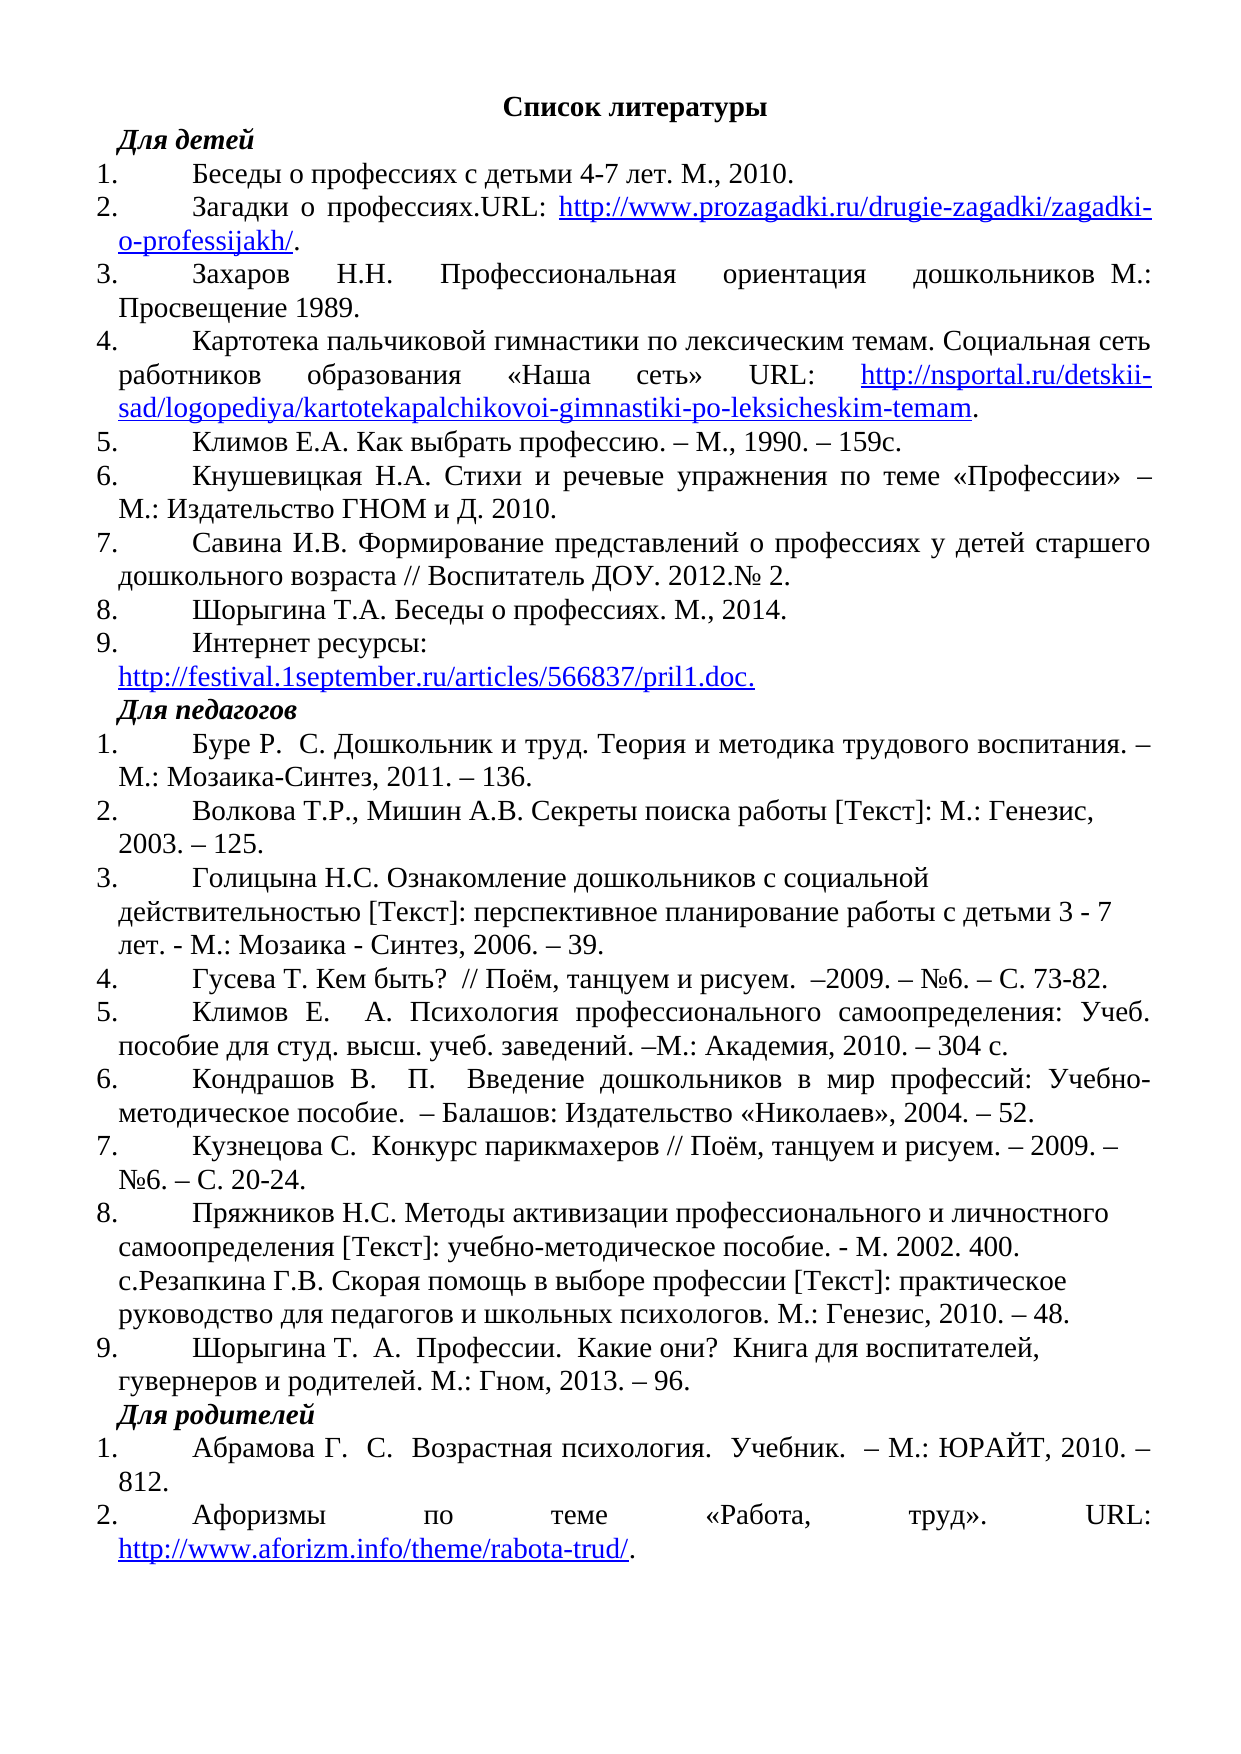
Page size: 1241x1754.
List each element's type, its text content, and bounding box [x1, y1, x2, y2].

list http://festival.1september.ru/articles/566837/pril1.doc. [118, 659, 1152, 692]
list Беседы о профессиях с детьми 4-7 лет. М., 2010. [118, 156, 1152, 189]
list Шорыгина Т. А. Профессии. Какие они? Книга для воспитателей, гувернеров и родителей. М.: Гном, 2013. – 96. [118, 1330, 1152, 1397]
list Захаров Н.Н. Профессиональная ориентация дошкольников М.: Просвещение 1989. [118, 256, 1152, 323]
list Интернет ресурсы: [118, 625, 1152, 659]
list Гусева Т. Кем быть? // Поём, танцуем и рисуем. –2009. – №6. – С. 73-82. [118, 961, 1152, 994]
list Кузнецова С. Конкурс парикмахеров // Поём, танцуем и рисуем. – 2009. – №6. – С. 20-24. [118, 1128, 1152, 1196]
list Шорыгина Т.А. Беседы о профессиях. М., 2014. [118, 592, 1152, 625]
text Для родителей [118, 1397, 1152, 1430]
list Волкова Т.Р., Мишин А.В. Секреты поиска работы [Текст]: М.: Генезис, 2003. – 125. [118, 793, 1152, 860]
list Буре Р. С. Дошкольник и труд. Теория и методика трудового воспитания. – М.: Мозаика-Синтез, 2011. – 136. [118, 726, 1152, 793]
list Кнушевицкая Н.А. Стихи и речевые упражнения по теме «Профессии» – М.: Издательство ГНОМ и Д. 2010. [118, 458, 1152, 525]
text Для педагогов [118, 692, 1152, 726]
list Пряжников Н.С. Методы активизации профессионального и личностного самоопределения [Текст]: учебно-методическое пособие. - М. 2002. 400. с.Резапкина Г.В. Скорая помощь в выборе профессии [Текст]: практическое руководство для педагогов и школьных психологов. М.: Генезис, 2010. – 48. [118, 1196, 1152, 1330]
text Список литературы [118, 89, 1152, 122]
list Загадки о профессиях.URL: http://www.prozagadki.ru/drugie-zagadki/zagadki-o-professijakh/. [118, 189, 1152, 256]
text Для детей [118, 122, 1152, 156]
list Афоризмы по теме «Работа, труд». URL: http://www.aforizm.info/theme/rabota-trud/. [118, 1497, 1152, 1564]
list Кондрашов В. П. Введение дошкольников в мир профессий: Учебно-методическое пособие. – Балашов: Издательство «Николаев», 2004. – 52. [118, 1061, 1152, 1128]
list Голицына Н.С. Ознакомление дошкольников с социальной действительностью [Текст]: перспективное планирование работы с детьми 3 - 7 лет. - М.: Мозаика - Синтез, 2006. – 39. [118, 860, 1152, 961]
list Климов Е. А. Психология профессионального самоопределения: Учеб. пособие для студ. высш. учеб. заведений. –М.: Академия, 2010. – 304 с. [118, 994, 1152, 1061]
list Абрамова Г. С. Возрастная психология. Учебник. – М.: ЮРАЙТ, 2010. – 812. [118, 1430, 1152, 1497]
list Савина И.В. Формирование представлений о профессиях у детей старшего дошкольного возраста // Воспитатель ДОУ. 2012.№ 2. [118, 525, 1152, 592]
list Климов Е.А. Как выбрать профессию. – М., 1990. – 159с. [118, 424, 1152, 458]
list Картотека пальчиковой гимнастики по лексическим темам. Социальная сеть работников образования «Наша сеть» URL: http://nsportal.ru/detskii-sad/logopediya/kartotekapalchikovoi-gimnastiki-po-leksicheskim-temam. [118, 323, 1152, 424]
